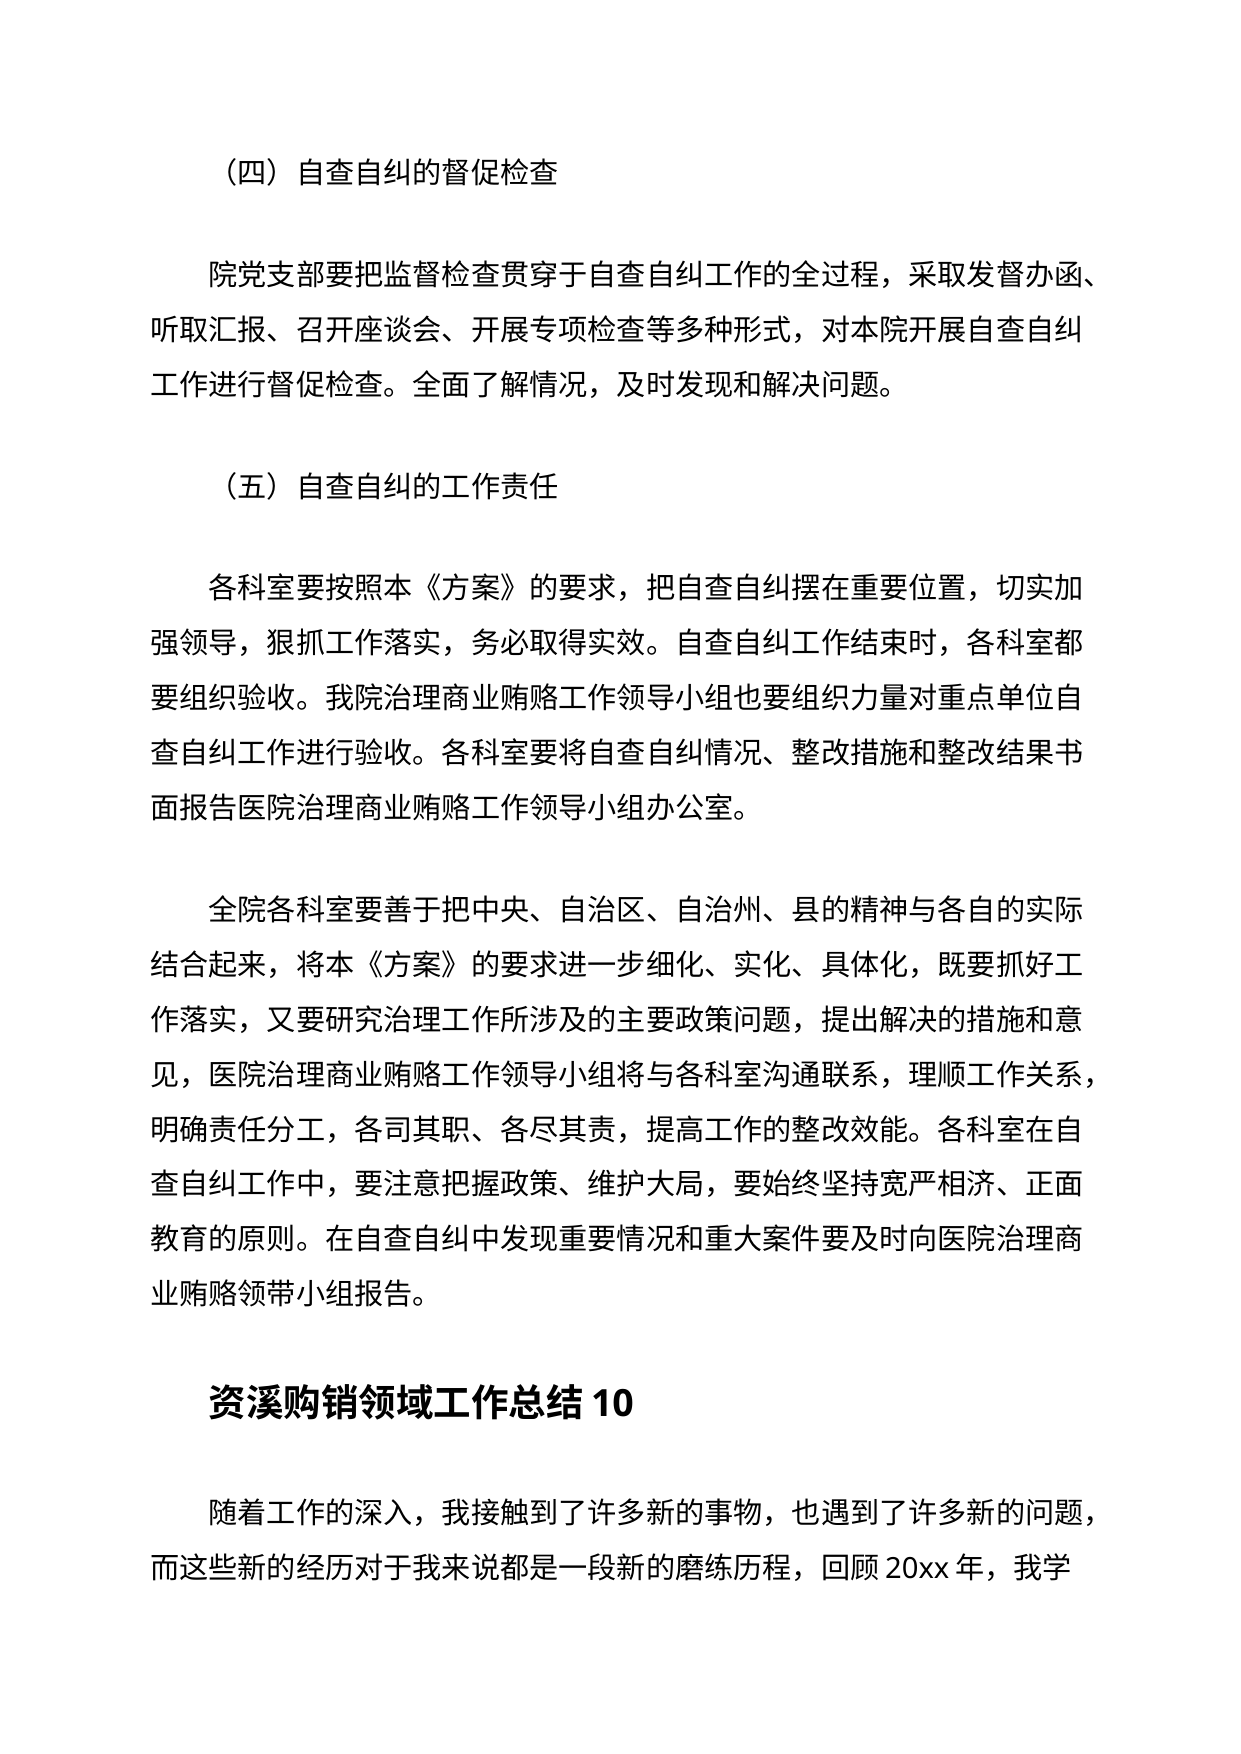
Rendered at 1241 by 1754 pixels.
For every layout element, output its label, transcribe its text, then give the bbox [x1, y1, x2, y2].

text （五）自查自纠的工作责任 [150, 463, 1090, 506]
text 各科室要按照本《方案》的要求，把自查自纠摆在重要位置，切实加强领导，狠抓工作落实，务必取得实效。自查自纠工作结束时，各科室都要组织验收。我院治理商业贿赂工作领导小组也要组织力量对重点单位自查自纠工作进行验收。各科室要将自查自纠情况、整改措施和整改结果书面报告医院治理商业贿赂工作领导小组办公室。 [150, 565, 1090, 827]
text 资溪购销领域工作总结10 [150, 1372, 1090, 1427]
text （四）自查自纠的督促检查 [150, 150, 1090, 192]
text 全院各科室要善于把中央、自治区、自治州、县的精神与各自的实际结合起来，将本《方案》的要求进一步细化、实化、具体化，既要抓好工作落实，又要研究治理工作所涉及的主要政策问题，提出解决的措施和意见，医院治理商业贿赂工作领导小组将与各科室沟通联系，理顺工作关系，明确责任分工，各司其职、各尽其责，提高工作的整改效能。各科室在自查自纠工作中，要注意把握政策、维护大局，要始终坚持宽严相济、正面教育的原则。在自查自纠中发现重要情况和重大案件要及时向医院治理商业贿赂领带小组报告。 [150, 886, 1090, 1313]
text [150, 1490, 1090, 1587]
text 院党支部要把监督检查贯穿于自查自纠工作的全过程，采取发督办函、听取汇报、召开座谈会、开展专项检查等多种形式，对本院开展自查自纠工作进行督促检查。全面了解情况，及时发现和解决问题。 [150, 252, 1090, 404]
